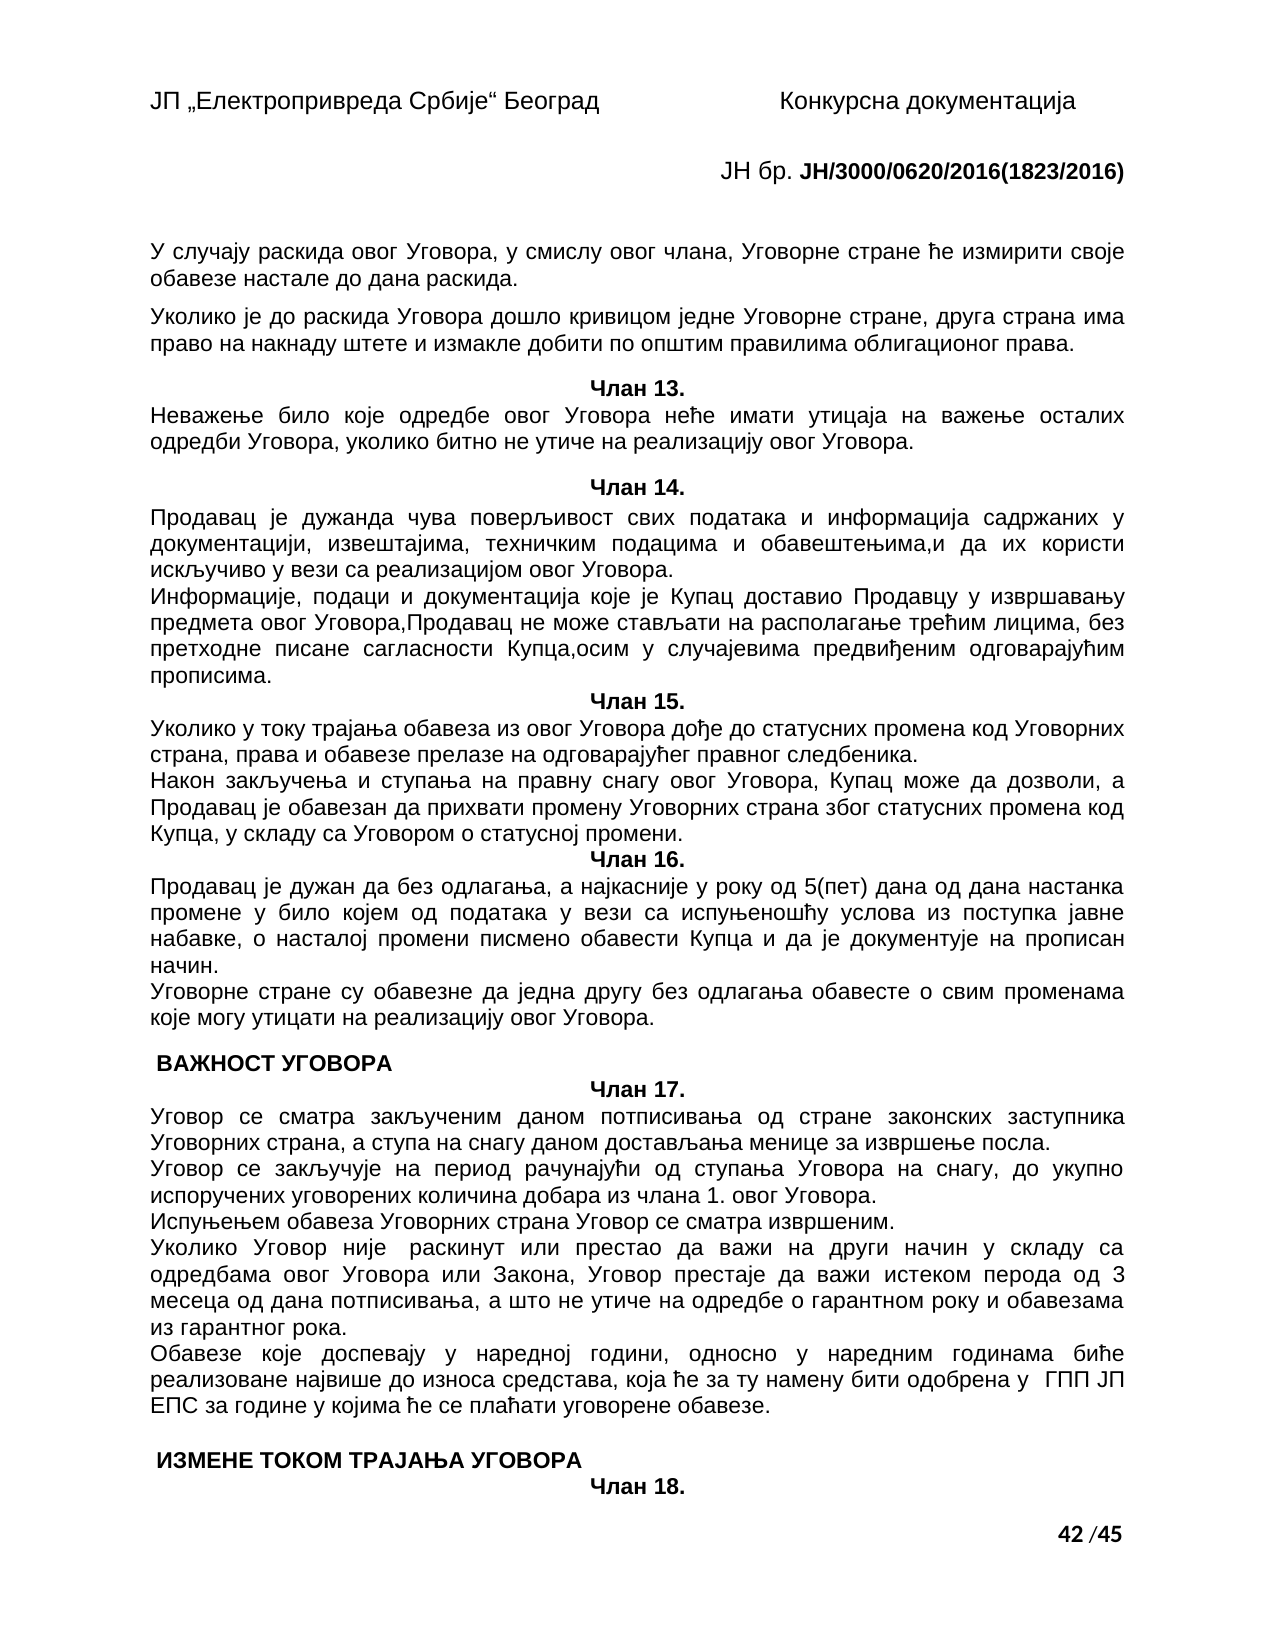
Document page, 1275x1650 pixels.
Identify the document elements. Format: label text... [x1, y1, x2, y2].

text ВАЖНОСТ УГОВОРА [150, 1050, 1125, 1076]
text Испуњењем обавеза Уговорних страна Уговор се сматра извршеним. [150, 1208, 1125, 1234]
text Информације, подаци и документација које је Купац доставио Продавцу у извршавању предмета овог Уговора,Продавац не може стављати на располагање трећим лицима, без претходне писане сагласности Купца,осим у случајевима предвиђеним одговарајућим прописима. [150, 583, 1125, 688]
text Члан 15. [150, 688, 1125, 714]
text Члан 14. [150, 473, 1125, 500]
text Уговор се закључује на период рачунајући од ступања Уговора на снагу, до укупно испоручених уговорених количина добара из члана 1. овог Уговора. [150, 1155, 1125, 1208]
text Након закључења и ступања на правну снагу овог Уговора, Купац може да дозволи, а Продавац је обавезан да прихвати промену Уговорних страна због статусних промена код Купца, у складу са Уговором о статусној промени. [150, 767, 1125, 846]
text Члан 13. [150, 375, 1125, 402]
text ИЗМЕНЕ ТОКОМ ТРАЈАЊА УГОВОРА [150, 1447, 1125, 1473]
text Члан 18. [150, 1473, 1125, 1499]
text Уколико Уговор није раскинут или престао да важи на други начин у складу са одредбама овог Уговора или Закона, Уговор престаје да важи истеком перода од 3 месеца од дана потписивања, а што не утиче на одредбе о гарантном року и обавезама из гарантног рока. [150, 1234, 1125, 1340]
text Продавац је дужан да без одлагања, а најкасније у року од 5(пет) дана од дана настанка промене у било којем од података у вези са испуњеношћу услова из поступка јавне набавке, о насталој промени писмено обавести Купца и да је документује на прописан начин. [150, 873, 1125, 978]
text Уколико је до раскида Уговора дошло кривицом једне Уговорне стране, друга страна има право на накнаду штете и измакле добити по општим правилима облигационог права. [150, 303, 1125, 356]
text Продавац је дужанда чува поверљивост свих података и информација садржаних у документацији, извештајима, техничким подацима и обавештењима,и да их користи искључиво у вези са реализацијом овог Уговора. [150, 504, 1125, 583]
text У случају раскида овог Уговора, у смислу овог члана, Уговорне стране ће измирити своје обавезе настале до дана раскида. [150, 238, 1125, 291]
text Уговор се сматра закљученим даном потписивања од стране законских заступника Уговорних страна, а ступа на снагу даном достављања менице за извршење посла. [150, 1103, 1125, 1155]
text Уколико у току трајања обавеза из овог Уговора дође до статусних промена код Уговорних страна, права и обавезе прелазе на одговарајућег правног следбеника. [150, 714, 1125, 767]
text Уговорне стране су обавезне да једна другу без одлагања обавесте о свим променама које могу утицати на реализацију овог Уговора. [150, 978, 1125, 1031]
text Члан 17. [150, 1076, 1125, 1103]
text Неважење било које одредбе овог Уговора неће имати утицаја на важење осталих одредби Уговора, уколико битно не утиче на реализацију овог Уговора. [150, 402, 1125, 454]
text Oбавезе које доспевају у наредној години, односно у наредним годинама биће реализоване највише до износа средстава, која ће за ту намену бити одобрена у ГПП ЈП ЕПС за године у којима ће се плаћати уговорене обавезе. [150, 1340, 1125, 1419]
text Члан 16. [150, 846, 1125, 873]
